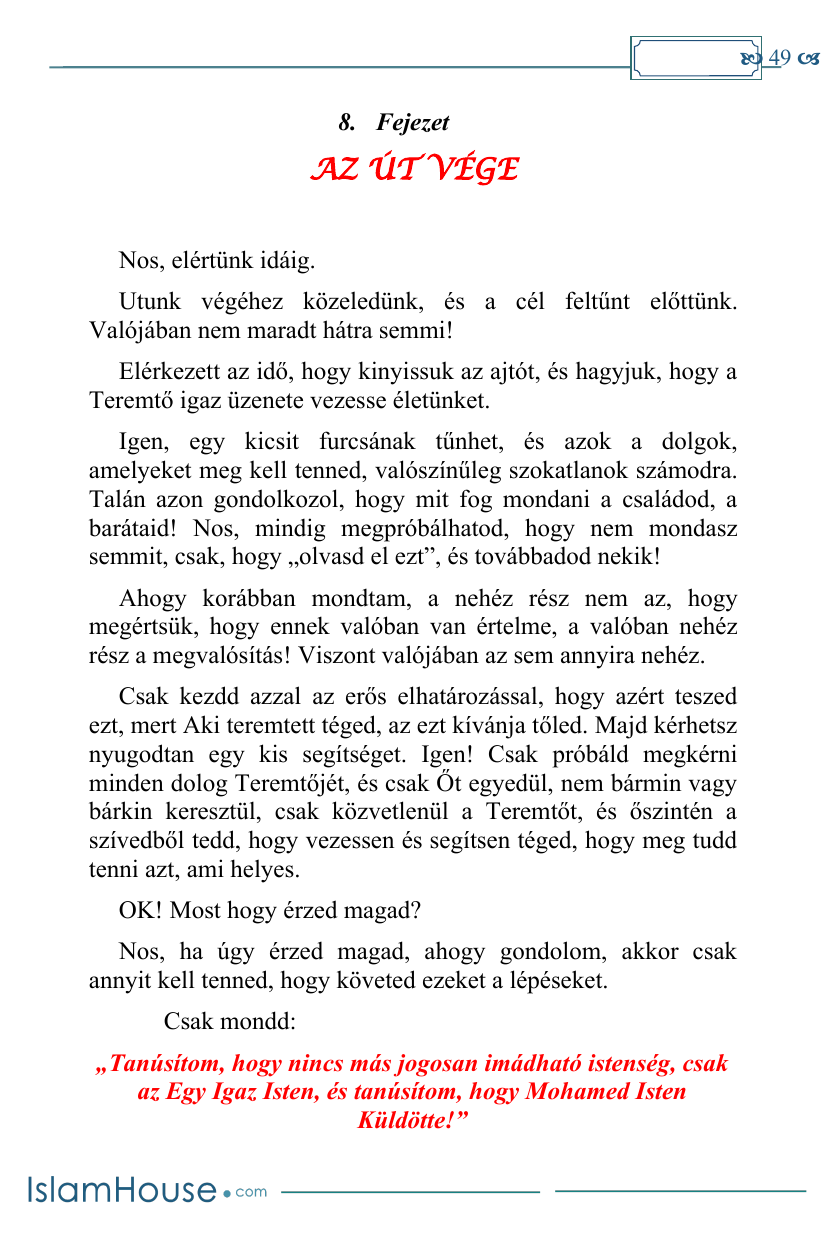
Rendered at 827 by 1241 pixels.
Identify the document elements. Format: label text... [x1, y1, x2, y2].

text „Tanúsítom, hogy nincs más jogosan imádható istenség, csak az Egy Igaz Isten, és tanúsítom, hogy Mohamed Isten Küldötte!” [89, 1048, 738, 1134]
list Fejezet [51, 107, 738, 136]
picture [20, 1171, 541, 1209]
text Igen, egy kicsit furcsának tűnhet, és azok a dolgok, amelyeket meg kell tenned, valószínűleg szokatlanok számodra. Talán azon gondolkozol, hogy mit fog mondani a családod, a barátaid! Nos, mindig megpróbálhatod, hogy nem mondasz semmit, csak, hogy „olvasd el ezt”, és továbbadod nekik! [89, 426, 738, 570]
text Csak kezdd azzal az erős elhatározással, hogy azért teszed ezt, mert Aki teremtett téged, az ezt kívánja tőled. Majd kérhetsz nyugodtan egy kis segítséget. Igen! Csak próbáld megkérni minden dolog Teremtőjét, és csak Őt egyedül, nem bármin vagy bárkin keresztül, csak közvetlenül a Teremtőt, és őszintén a szívedből tedd, hogy vezessen és segítsen téged, hogy meg tudd tenni azt, ami helyes. [89, 681, 738, 883]
text AZ ÚT VÉGE [88, 149, 738, 188]
text Ahogy korábban mondtam, a nehéz rész nem az, hogy megértsük, hogy ennek valóban van értelme, a valóban nehéz rész a megvalósítás! Viszont valójában az sem annyira nehéz. [89, 583, 738, 669]
text Nos, ha úgy érzed magad, ahogy gondolom, akkor csak annyit kell tenned, hogy követed ezeket a lépéseket. [89, 936, 738, 994]
text OK! Most hogy érzed magad? [89, 895, 738, 924]
text Nos, elértünk idáig. [89, 245, 738, 274]
picture [548, 1170, 807, 1208]
text Utunk végéhez közeledünk, és a cél feltűnt előttünk. Valójában nem maradt hátra semmi! [89, 286, 738, 344]
text Elérkezett az idő, hogy kinyissuk az ajtót, és hagyjuk, hogy a Teremtő igaz üzenete vezesse életünket. [89, 356, 738, 414]
text Csak mondd: [89, 1006, 738, 1035]
